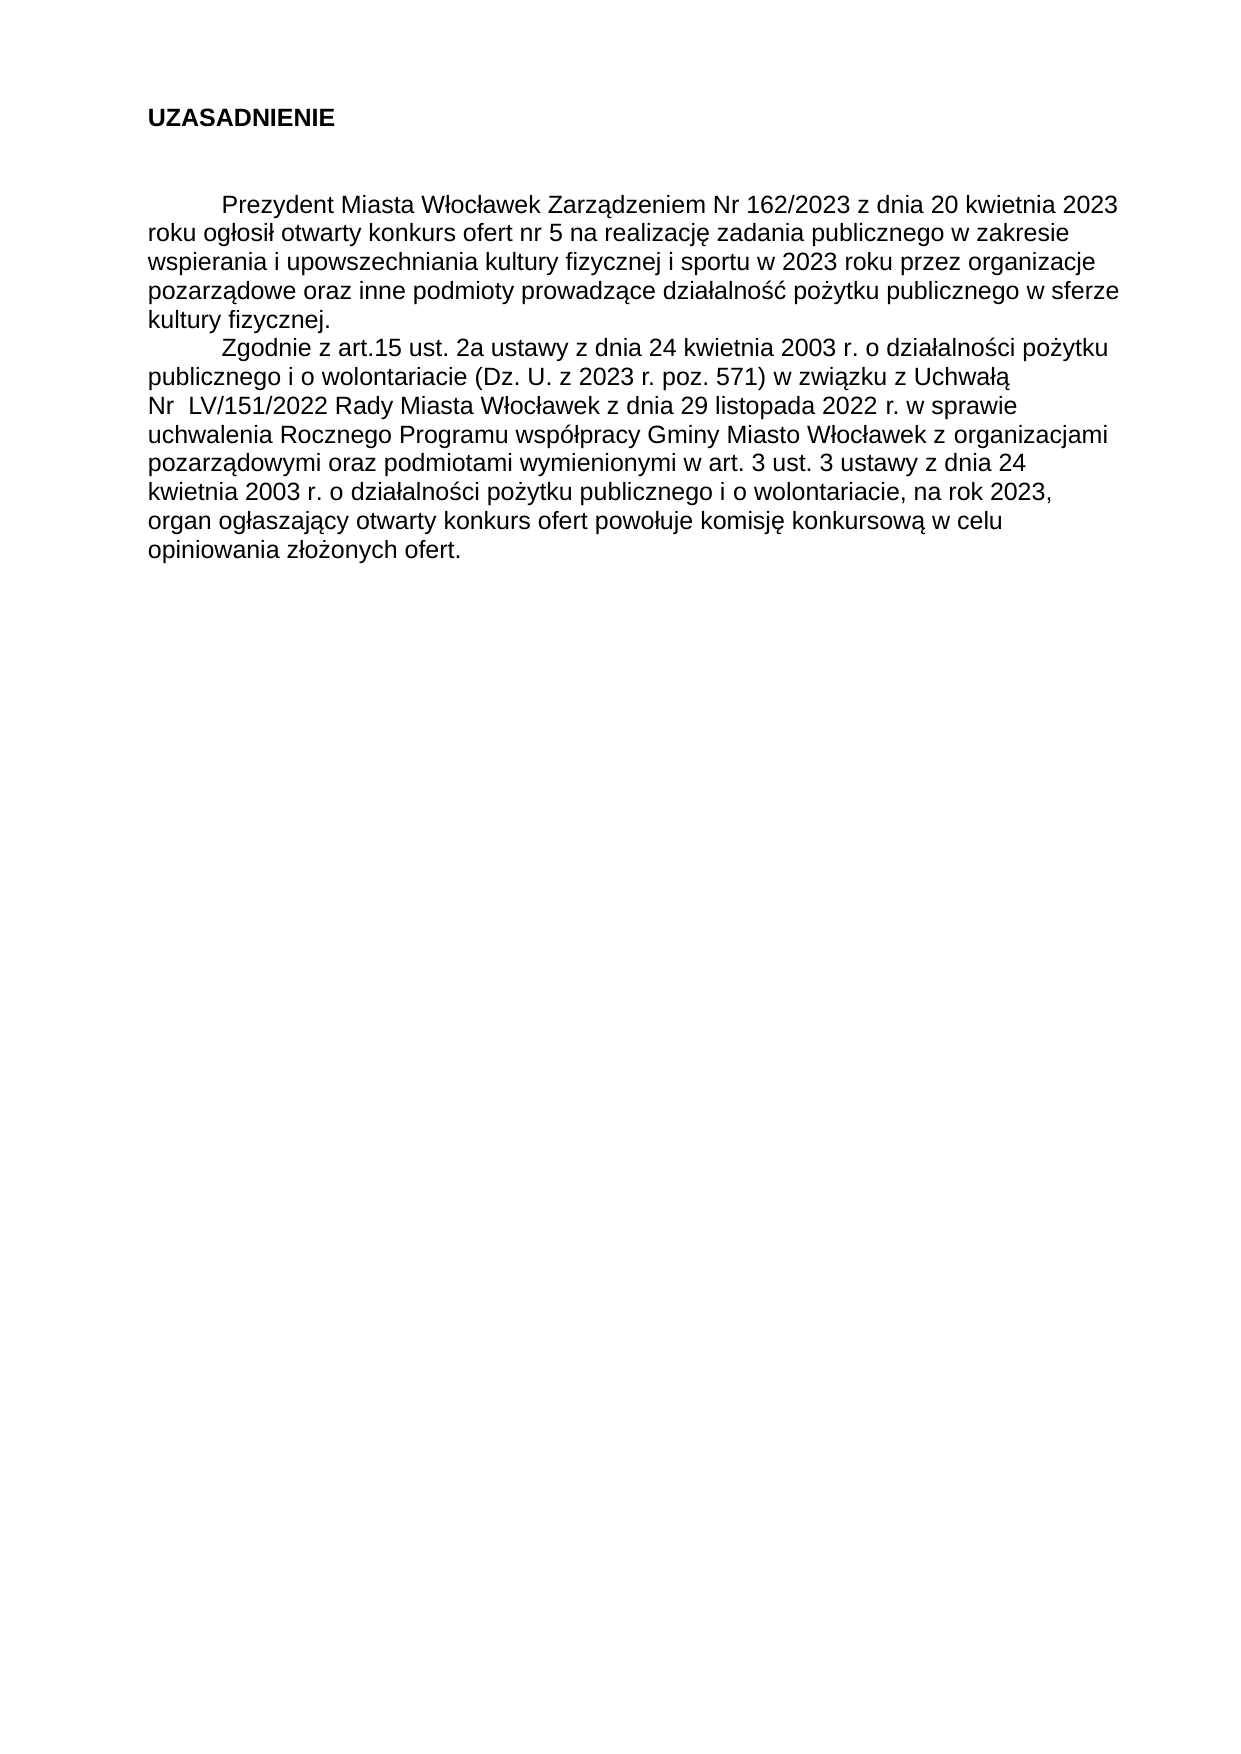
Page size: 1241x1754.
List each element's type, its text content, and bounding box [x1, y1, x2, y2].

subtitle UZASADNIENIE [148, 103, 1122, 132]
text Prezydent Miasta Włocławek Zarządzeniem Nr 162/2023 z dnia 20 kwietnia 2023 roku ogłosił otwarty konkurs ofert nr 5 na realizację zadania publicznego w zakresie wspierania i upowszechniania kultury fizycznej i sportu w 2023 roku przez organizacje pozarządowe oraz inne podmioty prowadzące działalność pożytku publicznego w sferze kultury fizycznej. [148, 190, 1122, 333]
text Zgodnie z art.15 ust. 2a ustawy z dnia o działalności pożytku publicznego i o wolontariacie (Dz. U. z 2023 r. poz. 571) w związku z Uchwałą Nr LV/151/2022 Rady Miasta Włocławek z dnia 29 listopada 2022 r. w sprawie uchwalenia Rocznego Programu współpracy Gminy Miasto Włocławek z organizacjami pozarządowymi oraz podmiotami wymienionymi w art. 3 ust. 3 ustawy z dnia 24 kwietnia 2003 r. o działalności pożytku publicznego i o wolontariacie, na rok 2023, organ ogłaszający otwarty konkurs ofert powołuje komisję konkursową w celu opiniowania złożonych ofert. [148, 333, 1122, 563]
